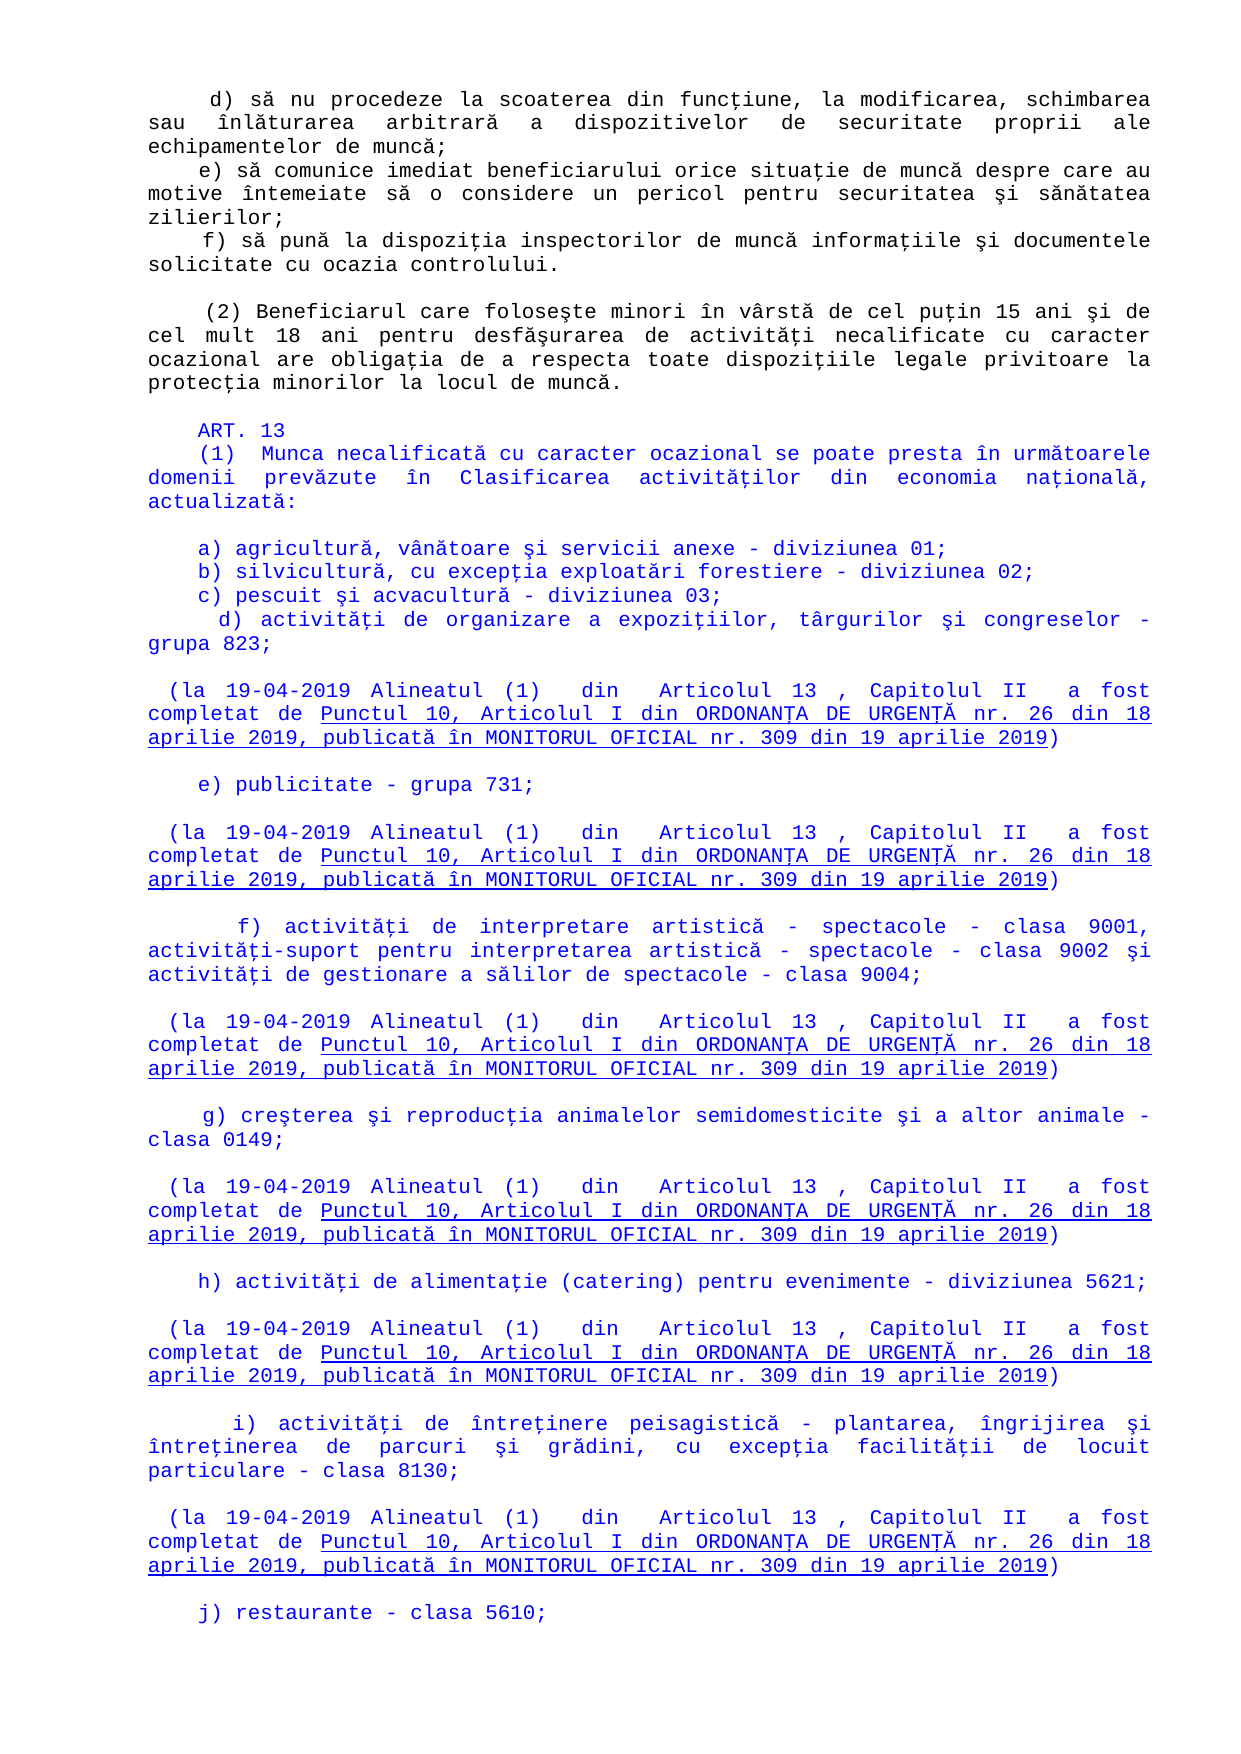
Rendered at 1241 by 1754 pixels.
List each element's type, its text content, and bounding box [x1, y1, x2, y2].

text b) silvicultură, cu excepţia exploatări forestiere - diviziunea 02; [148, 562, 1152, 585]
text f) să pună la dispoziţia inspectorilor de muncă informaţiile şi documentele solicitate cu ocazia controlului. [148, 231, 1152, 278]
text (2) Beneficiarul care foloseşte minori în vârstă de cel puţin 15 ani şi de cel mult 18 ani pentru desfăşurarea de activităţi necalificate cu caracter ocazional are obligaţia de a respecta toate dispoziţiile legale privitoare la protecţia minorilor la locul de muncă. [148, 301, 1152, 396]
text ART. 13 [148, 420, 1152, 443]
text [148, 1507, 1152, 1578]
text (1) Munca necalificată cu caracter ocazional se poate presta în următoarele domenii prevăzute în Clasificarea activităţilor din economia naţională, actualizată: [148, 443, 1152, 514]
text d) să nu procedeze la scoaterea din funcţiune, la modificarea, schimbarea sau înlăturarea arbitrară a dispozitivelor de securitate proprii ale echipamentelor de muncă; [148, 89, 1152, 159]
text a) agricultură, vânătoare şi servicii anexe - diviziunea 01; [148, 538, 1152, 562]
text e) publicitate - grupa 731; [148, 774, 1152, 798]
text i) activităţi de întreţinere peisagistică - plantarea, îngrijirea şi întreţinerea de parcuri şi grădini, cu excepţia facilităţii de locuit particulare - clasa 8130; [148, 1413, 1152, 1484]
text f) activităţi de interpretare artistică - spectacole - clasa 9001, activităţi-suport pentru interpretarea artistică - spectacole - clasa 9002 şi activităţi de gestionare a sălilor de spectacole - clasa 9004; [148, 916, 1152, 987]
text c) pescuit şi acvacultură - diviziunea 03; [148, 585, 1152, 609]
text g) creşterea şi reproducţia animalelor semidomesticite şi a altor animale - clasa 0149; [148, 1105, 1152, 1153]
text d) activităţi de organizare a expoziţiilor, târgurilor şi congreselor - grupa 823; [148, 609, 1152, 656]
text j) restaurante - clasa 5610; [148, 1602, 1152, 1626]
text e) să comunice imediat beneficiarului orice situaţie de muncă despre care au motive întemeiate să o considere un pericol pentru securitatea şi sănătatea zilierilor; [148, 159, 1152, 231]
text h) activităţi de alimentaţie (catering) pentru evenimente - diviziunea 5621; [148, 1271, 1152, 1294]
